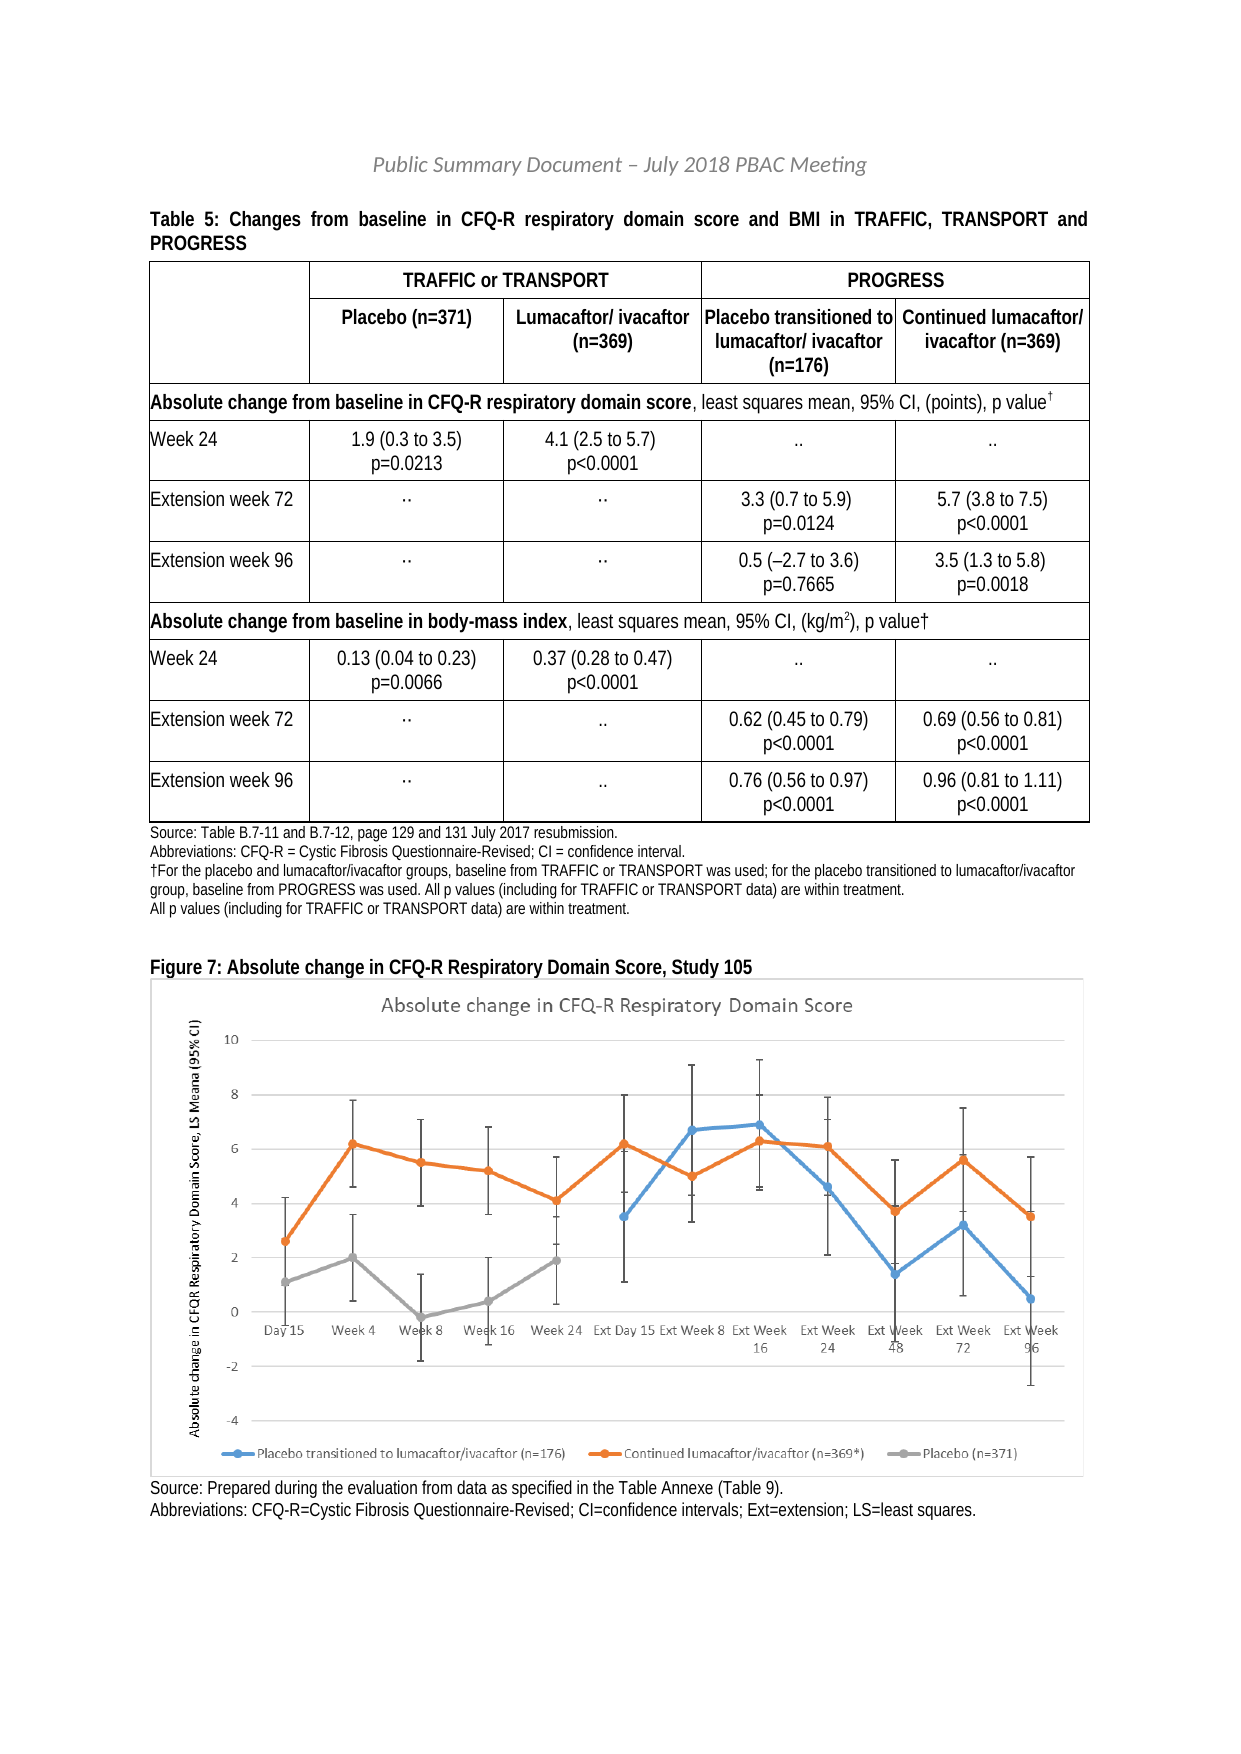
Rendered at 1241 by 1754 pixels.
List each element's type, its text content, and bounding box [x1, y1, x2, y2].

table_cell Absolute change from baseline in CFQ-R respiratory domain score, least squares mean, 95% CI, (points), p value† [150, 384, 1089, 419]
table_header [150, 262, 309, 383]
text All p values (including for TRAFFIC or TRANSPORT data) are within treatment. [150, 899, 1090, 918]
table_cell Lumacaftor/ ivacaftor (n=369) [504, 299, 701, 383]
table_cell Extension week 72 [150, 481, 309, 541]
table_cell 1.9 (0.3 to 3.5) p=0.0213 [310, 421, 503, 480]
table_cell Absolute change from baseline in body-mass index, least squares mean, 95% CI, (kg/m2), p value† [150, 603, 1089, 639]
text Abbreviations: CFQ-R = Cystic Fibrosis Questionnaire-Revised; CI = confidence interval. [150, 842, 1090, 861]
table_cell 0.5 (–2.7 to 3.6) p=0.7665 [702, 542, 895, 602]
text †For the placebo and lumacaftor/ivacaftor groups, baseline from TRAFFIC or TRANSPORT was used; for the placebo transitioned to lumacaftor/ivacaftor group, baseline from PROGRESS was used. All p values (including for TRAFFIC or TRANSPORT data) are within treatment. [150, 861, 1090, 899]
table_cell 0.13 (0.04 to 0.23) p=0.0066 [310, 640, 503, 700]
table_cell ·· [310, 542, 503, 602]
table_cell .. [702, 421, 895, 480]
table_cell Extension week 96 [150, 542, 309, 602]
table_cell ·· [310, 701, 503, 761]
table_cell Week 24 [150, 640, 309, 700]
table_cell .. [896, 421, 1089, 480]
text Figure 7: Absolute change in CFQ-R Respiratory Domain Score, Study 105 [150, 955, 1090, 979]
table_cell 4.1 (2.5 to 5.7) p<0.0001 [504, 421, 701, 480]
table_cell Extension week 72 [150, 701, 309, 761]
table_cell Placebo (n=371) [310, 299, 503, 383]
subtitle Table 5: Changes from baseline in CFQ-R respiratory domain score and BMI in TRAFFIC, TRANSPORT and PROGRESS [150, 207, 1090, 255]
table_cell 0.37 (0.28 to 0.47) p<0.0001 [504, 640, 701, 700]
text Abbreviations: CFQ-R=Cystic Fibrosis Questionnaire-Revised; CI=confidence intervals; Ext=extension; LS=least squares. [150, 1499, 1090, 1520]
table_cell ·· [310, 762, 503, 821]
table_cell .. [504, 762, 701, 821]
table_cell .. [896, 640, 1089, 700]
table_cell .. [504, 701, 701, 761]
table_cell 5.7 (3.8 to 7.5) p<0.0001 [896, 481, 1089, 541]
table_header TRAFFIC or TRANSPORT [310, 262, 701, 298]
table_cell 0.62 (0.45 to 0.79) p<0.0001 [702, 701, 895, 761]
table_cell Placebo transitioned to lumacaftor/ ivacaftor (n=176) [702, 299, 895, 383]
picture [150, 978, 1084, 1477]
table_header PROGRESS [702, 262, 1089, 298]
table_cell Continued lumacaftor/ ivacaftor (n=369) [896, 299, 1089, 383]
table_cell .. [702, 640, 895, 700]
table_cell 0.69 (0.56 to 0.81) p<0.0001 [896, 701, 1089, 761]
table_cell ·· [504, 542, 701, 602]
table_cell Week 24 [150, 421, 309, 480]
table_cell ·· [504, 481, 701, 541]
table_cell 0.76 (0.56 to 0.97) p<0.0001 [702, 762, 895, 821]
table_cell Extension week 96 [150, 762, 309, 821]
table_cell 3.5 (1.3 to 5.8) p=0.0018 [896, 542, 1089, 602]
text Source: Table B.7-11 and B.7-12, page 129 and 131 July 2017 resubmission. [150, 823, 1090, 842]
table_cell 0.96 (0.81 to 1.11) p<0.0001 [896, 762, 1089, 821]
text Source: Prepared during the evaluation from data as specified in the Table Annexe (Table 9). [150, 1477, 1090, 1499]
table_cell 3.3 (0.7 to 5.9) p=0.0124 [702, 481, 895, 541]
table_cell ·· [310, 481, 503, 541]
